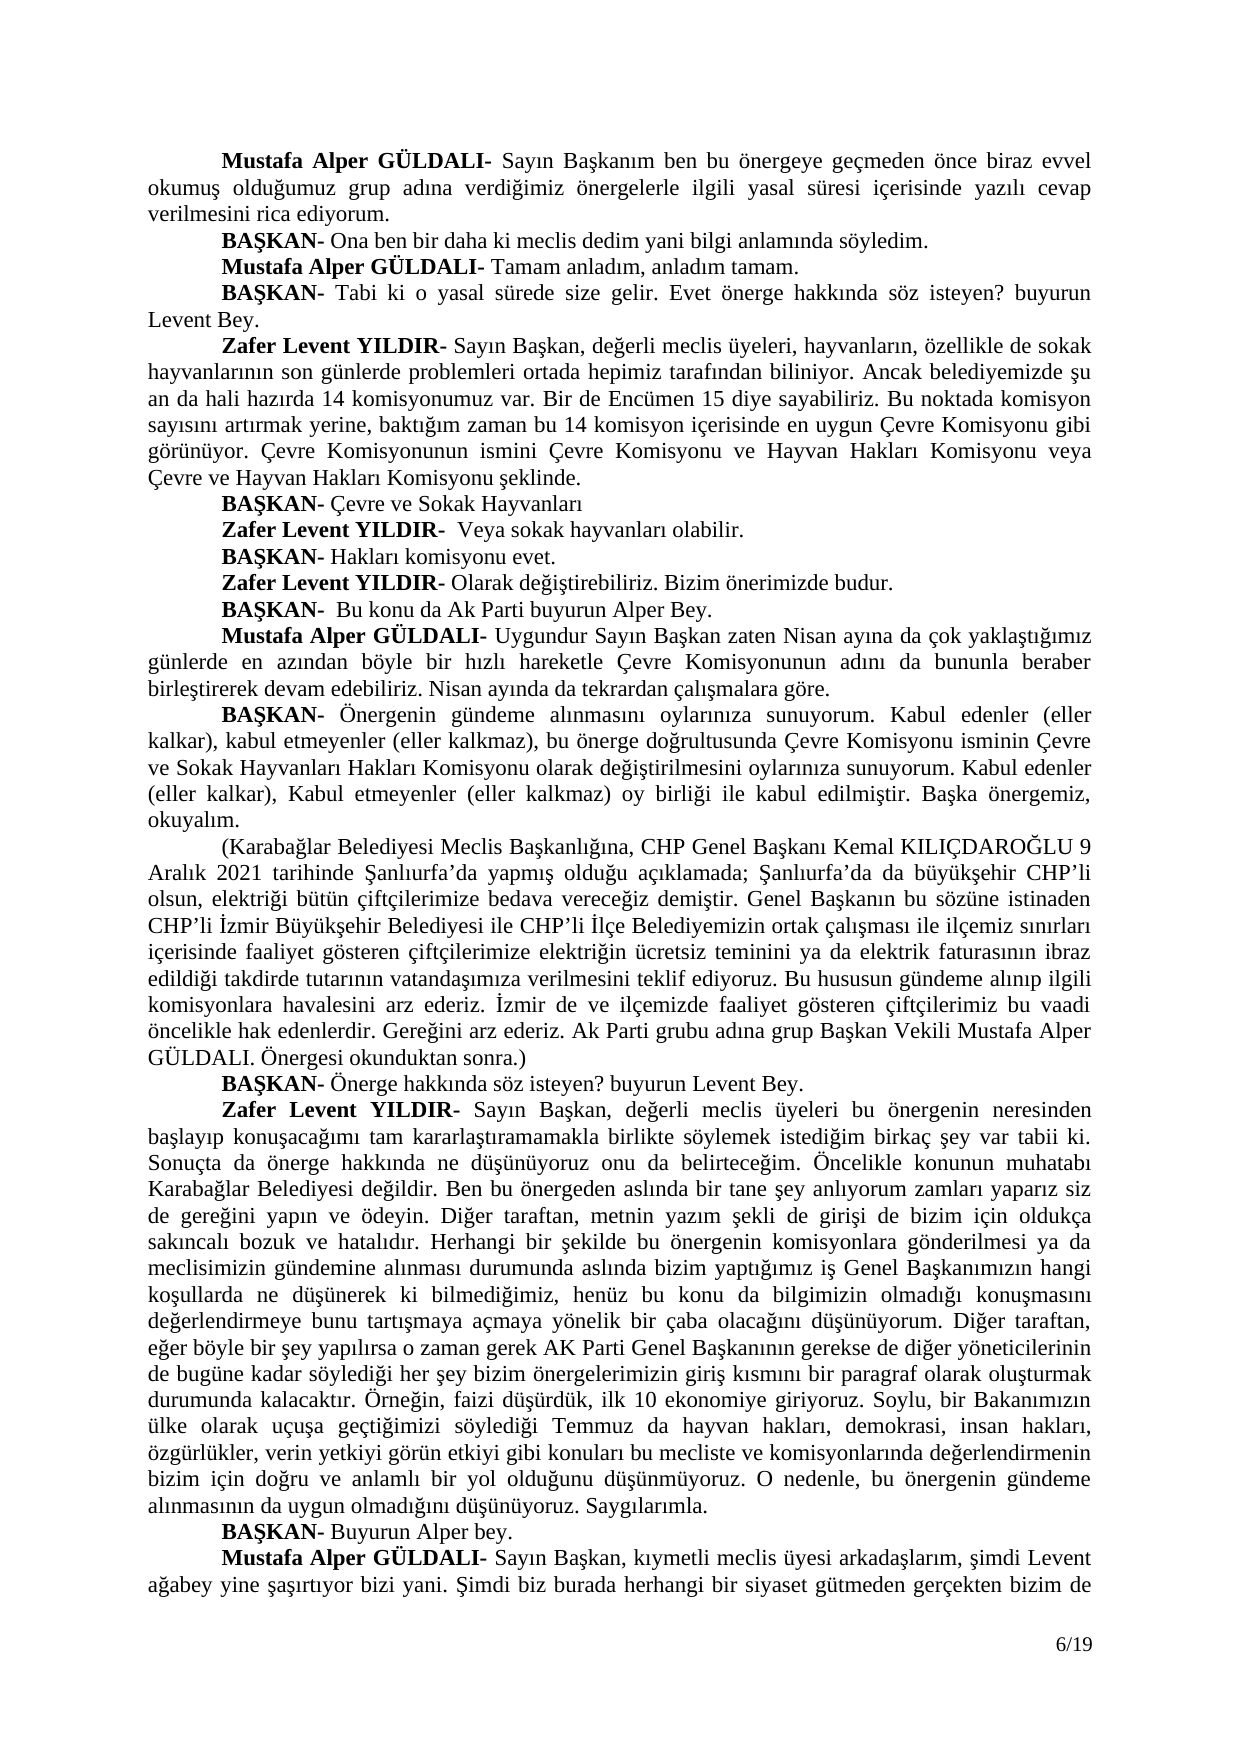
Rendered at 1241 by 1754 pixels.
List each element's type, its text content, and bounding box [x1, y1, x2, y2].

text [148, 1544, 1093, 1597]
text (Karabağlar Belediyesi Meclis Başkanlığına, CHP Genel Başkanı Kemal KILIÇDAROĞLU 9 Aralık 2021 tarihinde Şanlıurfa’da yapmış olduğu açıklamada; Şanlıurfa’da da büyükşehir CHP’li olsun, elektriği bütün çiftçilerimize bedava vereceğiz demiştir. Genel Başkanın bu sözüne istinaden CHP’li İzmir Büyükşehir Belediyesi ile CHP’li İlçe Belediyemizin ortak çalışması ile ilçemiz sınırları içerisinde faaliyet gösteren çiftçilerimize elektriğin ücretsiz teminini ya da elektrik faturasının ibraz edildiği takdirde tutarının vatandaşımıza verilmesini teklif ediyoruz. Bu hususun gündeme alınıp ilgili komisyonlara havalesini arz ederiz. İzmir de ve ilçemizde faaliyet gösteren çiftçilerimiz bu vaadi öncelikle hak edenlerdir. Gereğini arz ederiz. Ak Parti grubu adına grup Başkan Vekili Mustafa Alper GÜLDALI. Önergesi okunduktan sonra.) [148, 833, 1093, 1070]
text BAŞKAN- Ona ben bir daha ki meclis dedim yani bilgi anlamında söyledim. [148, 227, 1093, 253]
text Zafer Levent YILDIR- Olarak değiştirebiliriz. Bizim önerimizde budur. [148, 569, 1093, 596]
text Mustafa Alper GÜLDALI- Uygundur Sayın Başkan zaten Nisan ayına da çok yaklaştığımız günlerde en azından böyle bir hızlı hareketle Çevre Komisyonunun adını da bununla beraber birleştirerek devam edebiliriz. Nisan ayında da tekrardan çalışmalara göre. [148, 622, 1093, 701]
text BAŞKAN- Hakları komisyonu evet. [148, 543, 1093, 569]
text Zafer Levent YILDIR- Sayın Başkan, değerli meclis üyeleri, hayvanların, özellikle de sokak hayvanlarının son günlerde problemleri ortada hepimiz tarafından biliniyor. Ancak belediyemizde şu an da hali hazırda 14 komisyonumuz var. Bir de Encümen 15 diye sayabiliriz. Bu noktada komisyon sayısını artırmak yerine, baktığım zaman bu 14 komisyon içerisinde en uygun Çevre Komisyonu gibi görünüyor. Çevre Komisyonunun ismini Çevre Komisyonu ve Hayvan Hakları Komisyonu veya Çevre ve Hayvan Hakları Komisyonu şeklinde. [148, 332, 1093, 490]
text BAŞKAN- Önergenin gündeme alınmasını oylarınıza sunuyorum. Kabul edenler (eller kalkar), kabul etmeyenler (eller kalkmaz), bu önerge doğrultusunda Çevre Komisyonu isminin Çevre ve Sokak Hayvanları Hakları Komisyonu olarak değiştirilmesini oylarınıza sunuyorum. Kabul edenler (eller kalkar), Kabul etmeyenler (eller kalkmaz) oy birliği ile kabul edilmiştir. Başka önergemiz, okuyalım. [148, 701, 1093, 833]
text BAŞKAN- Bu konu da Ak Parti buyurun Alper Bey. [148, 596, 1093, 622]
text BAŞKAN- Buyurun Alper bey. [148, 1518, 1093, 1544]
text Mustafa Alper GÜLDALI- Sayın Başkanım ben bu önergeye geçmeden önce biraz evvel okumuş olduğumuz grup adına verdiğimiz önergelerle ilgili yasal süresi içerisinde yazılı cevap verilmesini rica ediyorum. [148, 148, 1093, 227]
text Zafer Levent YILDIR- Sayın Başkan, değerli meclis üyeleri bu önergenin neresinden başlayıp konuşacağımı tam kararlaştıramamakla birlikte söylemek istediğim birkaç şey var tabii ki. Sonuçta da önerge hakkında ne düşünüyoruz onu da belirteceğim. Öncelikle konunun muhatabı Karabağlar Belediyesi değildir. Ben bu önergeden aslında bir tane şey anlıyorum zamları yaparız siz de gereğini yapın ve ödeyin. Diğer taraftan, metnin yazım şekli de girişi de bizim için oldukça sakıncalı bozuk ve hatalıdır. Herhangi bir şekilde bu önergenin komisyonlara gönderilmesi ya da meclisimizin gündemine alınması durumunda aslında bizim yaptığımız iş Genel Başkanımızın hangi koşullarda ne düşünerek ki bilmediğimiz, henüz bu konu da bilgimizin olmadığı konuşmasını değerlendirmeye bunu tartışmaya açmaya yönelik bir çaba olacağını düşünüyorum. Diğer taraftan, eğer böyle bir şey yapılırsa o zaman gerek AK Parti Genel Başkanının gerekse de diğer yöneticilerinin de bugüne kadar söylediği her şey bizim önergelerimizin giriş kısmını bir paragraf olarak oluşturmak durumunda kalacaktır. Örneğin, faizi düşürdük, ilk 10 ekonomiye giriyoruz. Soylu, bir Bakanımızın ülke olarak uçuşa geçtiğimizi söylediği Temmuz da hayvan hakları, demokrasi, insan hakları, özgürlükler, verin yetkiyi görün etkiyi gibi konuları bu mecliste ve komisyonlarında değerlendirmenin bizim için doğru ve anlamlı bir yol olduğunu düşünmüyoruz. O nedenle, bu önergenin gündeme alınmasının da uygun olmadığını düşünüyoruz. Saygılarımla. [148, 1096, 1093, 1518]
text BAŞKAN- Önerge hakkında söz isteyen? buyurun Levent Bey. [148, 1070, 1093, 1096]
text Mustafa Alper GÜLDALI- Tamam anladım, anladım tamam. [148, 253, 1093, 279]
text Zafer Levent YILDIR- Veya sokak hayvanları olabilir. [148, 517, 1093, 543]
text BAŞKAN- Tabi ki o yasal sürede size gelir. Evet önerge hakkında söz isteyen? buyurun Levent Bey. [148, 279, 1093, 332]
text BAŞKAN- Çevre ve Sokak Hayvanları [148, 490, 1093, 517]
